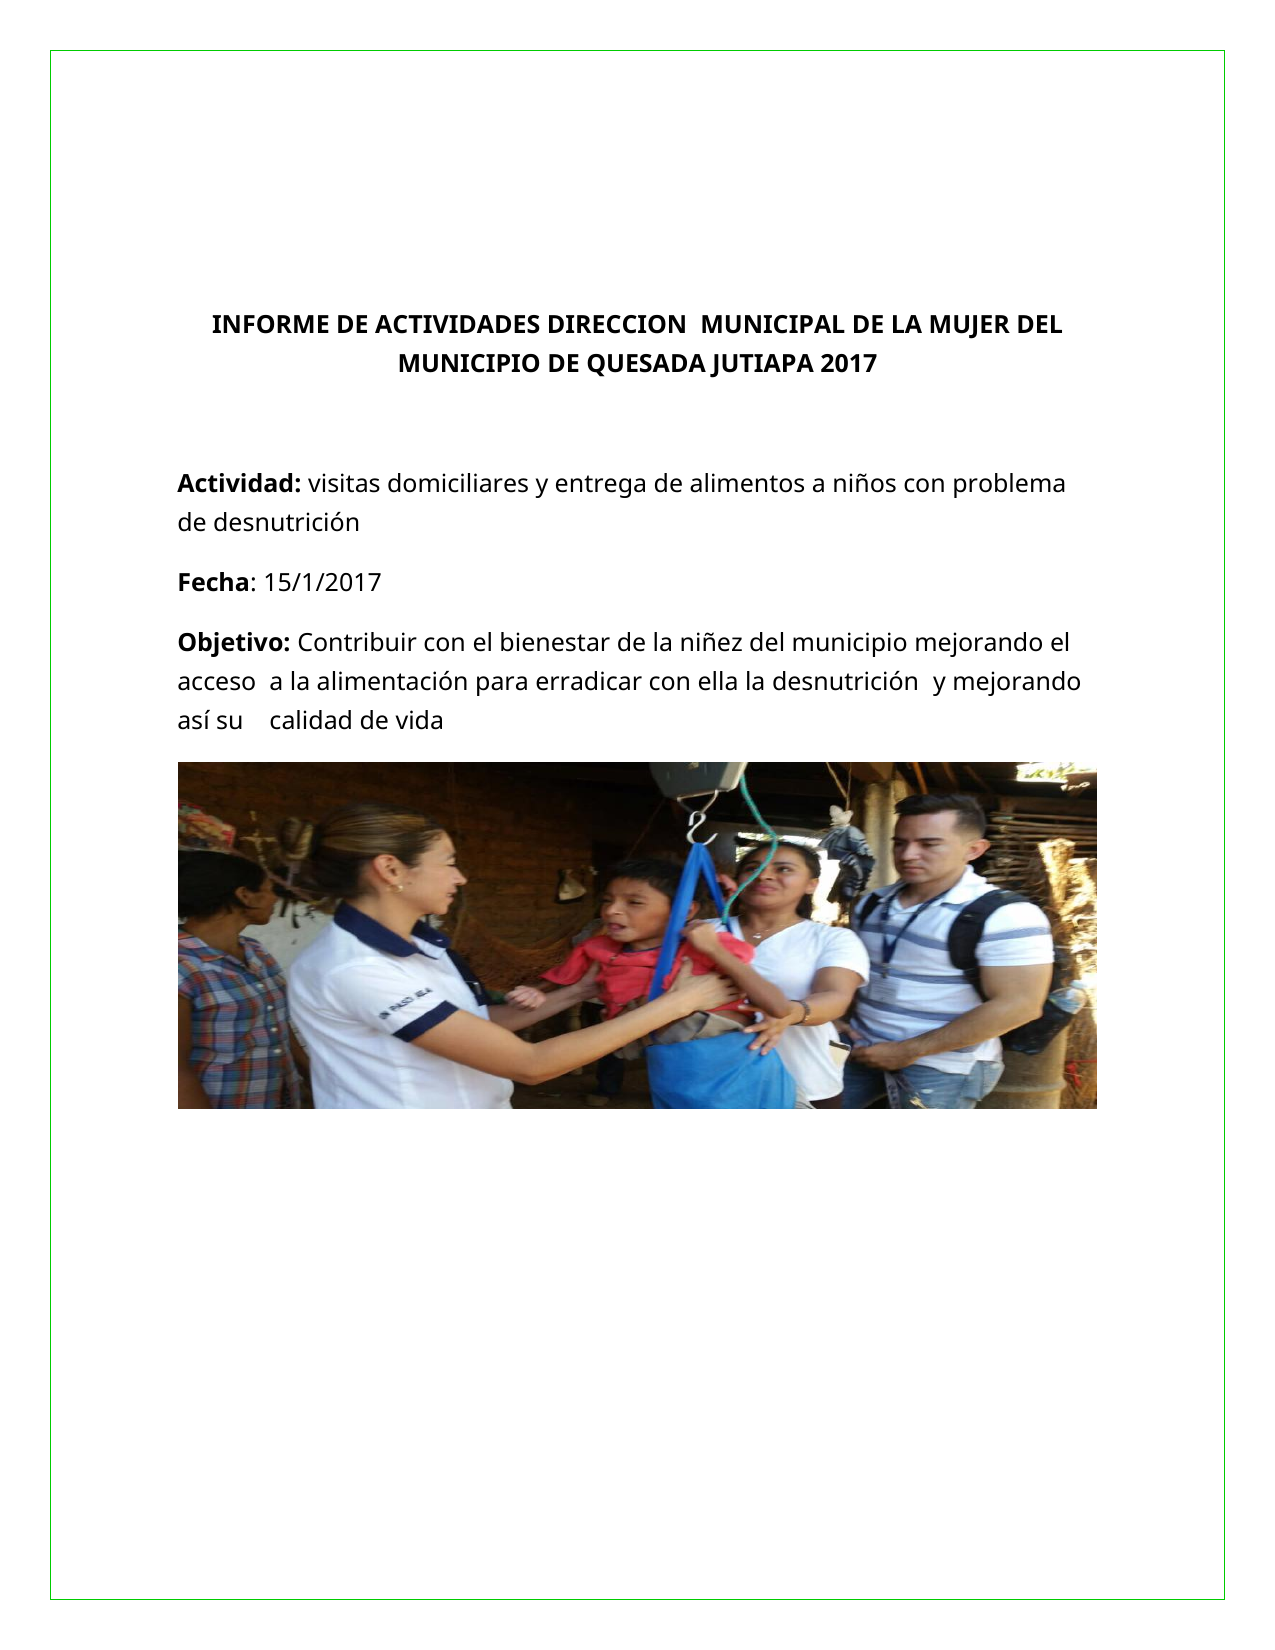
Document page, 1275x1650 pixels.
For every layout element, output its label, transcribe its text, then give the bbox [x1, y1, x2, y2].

text INFORME DE ACTIVIDADES DIRECCION MUNICIPAL DE LA MUJER DEL MUNICIPIO DE QUESADA JUTIAPA 2017 [177, 306, 1098, 379]
text Actividad: visitas domiciliares y entrega de alimentos a niños con problema de desnutrición [177, 465, 1098, 539]
picture [178, 762, 1097, 1109]
text Fecha: 15/1/2017 [177, 564, 1098, 599]
text Objetivo: Contribuir con el bienestar de la niñez del municipio mejorando el acceso a la alimentación para erradicar con ella la desnutrición y mejorando así su calidad de vida [177, 624, 1098, 737]
